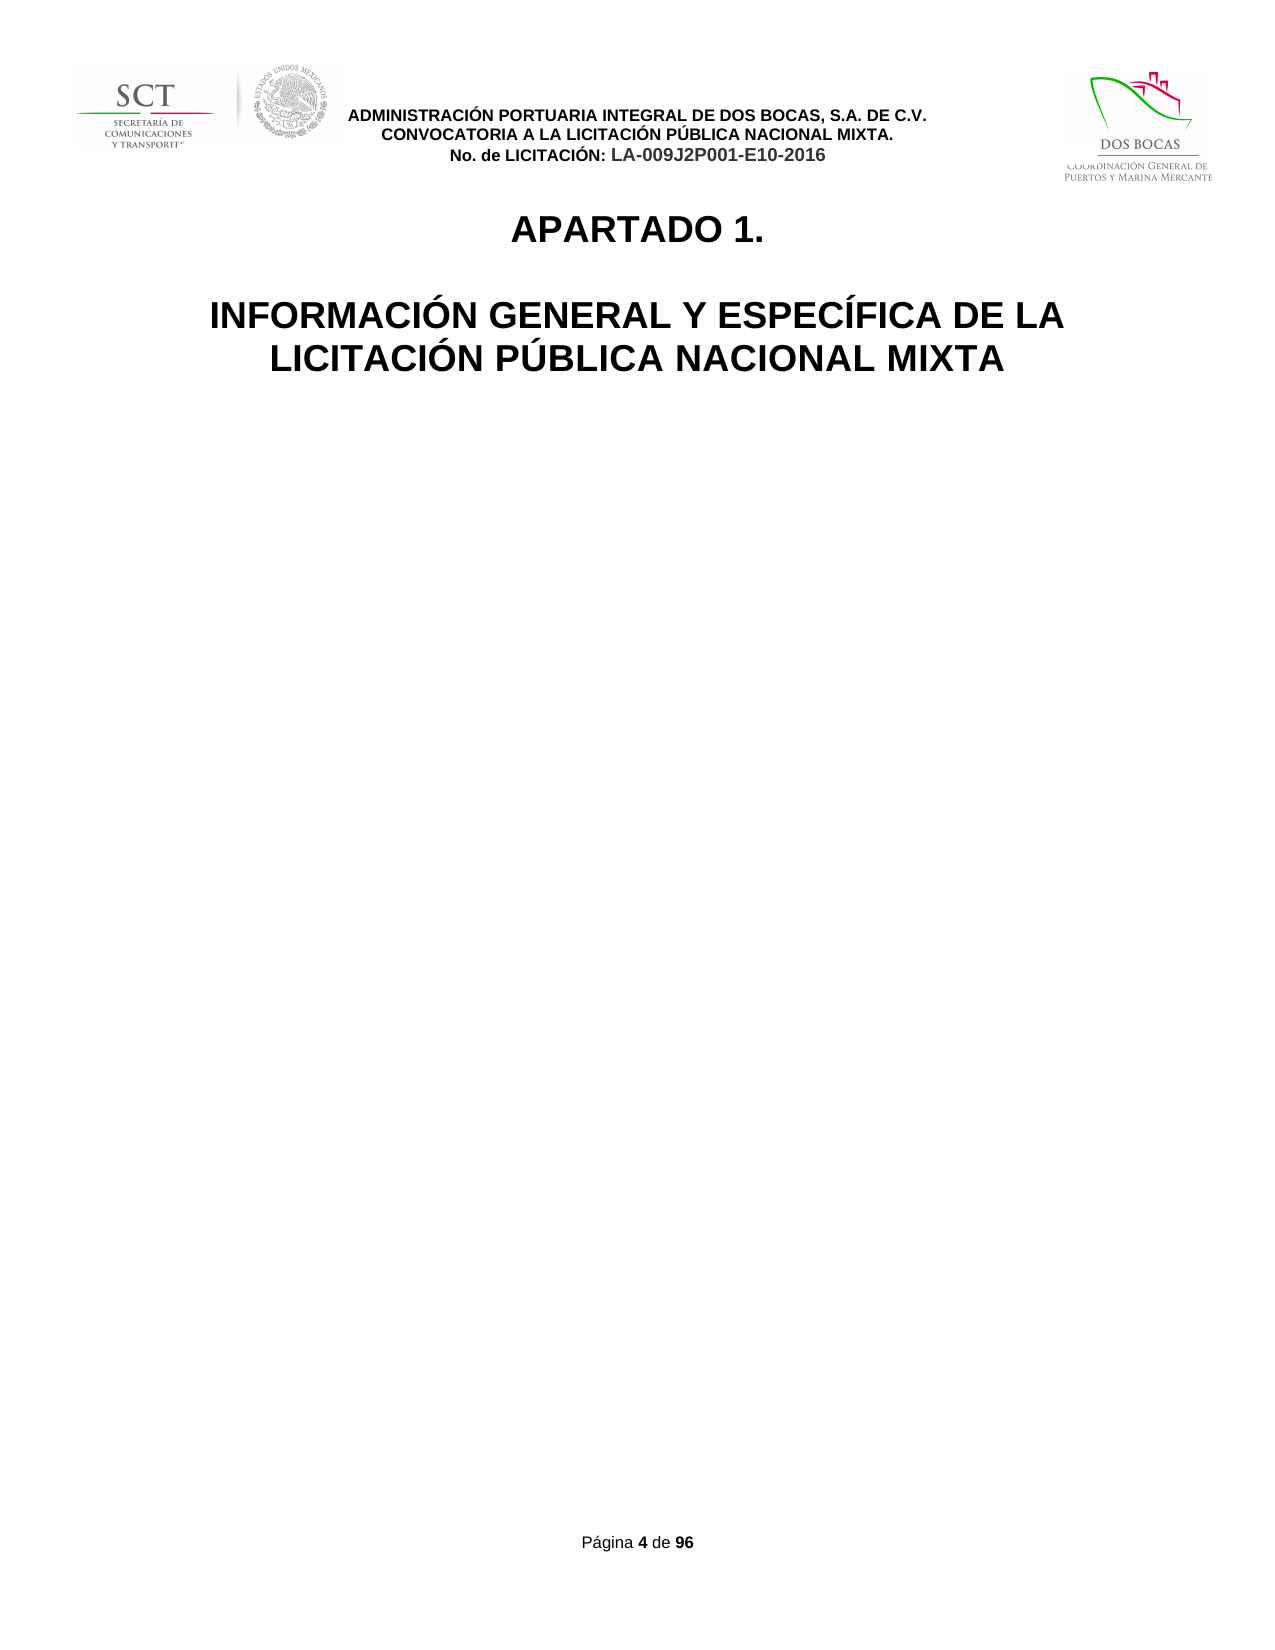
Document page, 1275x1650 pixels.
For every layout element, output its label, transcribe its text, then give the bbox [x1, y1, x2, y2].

text INFORMACIÓN GENERAL Y ESPECÍFICA DE LA LICITACIÓN PÚBLICA NACIONAL MIXTA [177, 293, 1098, 379]
picture [1064, 72, 1213, 183]
text APARTADO 1. [177, 207, 1098, 250]
picture [73, 63, 347, 151]
